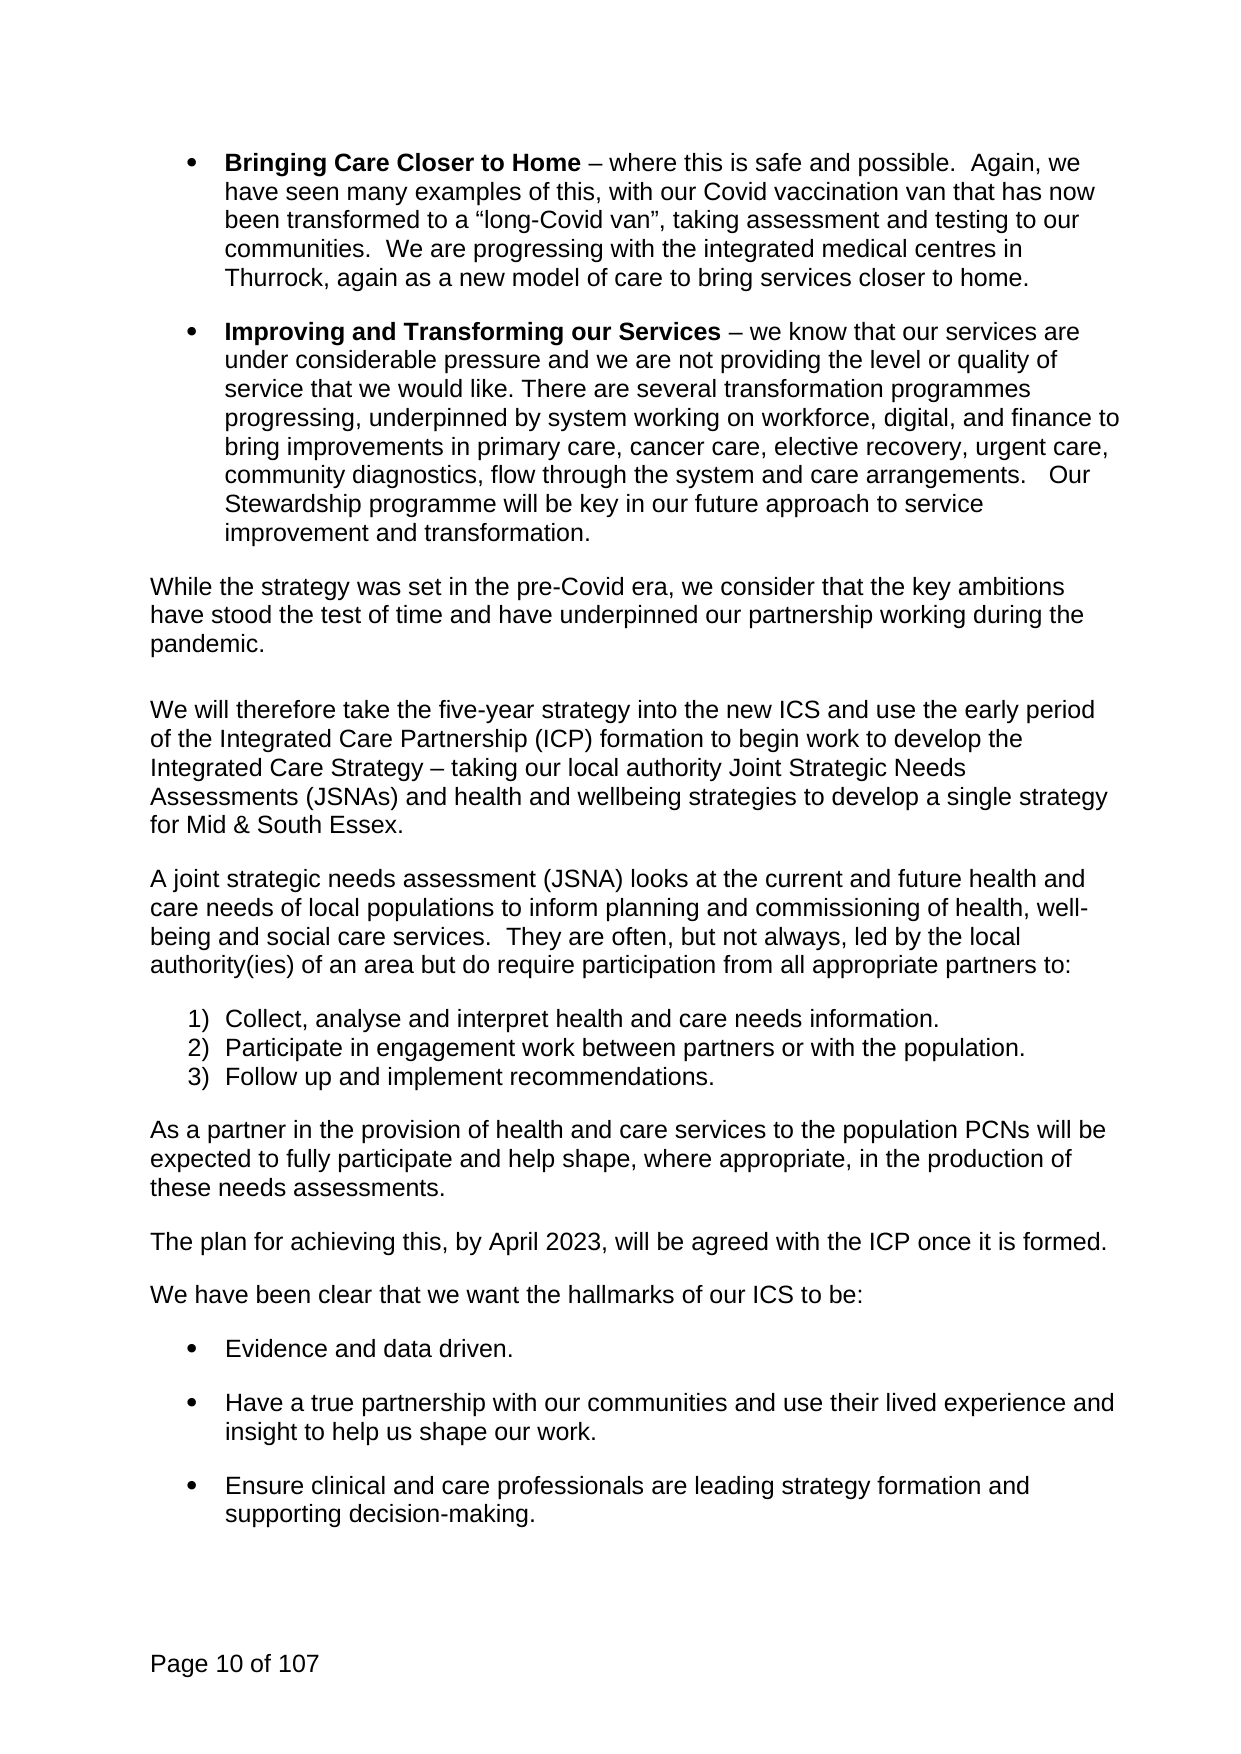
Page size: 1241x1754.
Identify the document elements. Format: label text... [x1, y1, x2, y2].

list Have a true partnership with our communities and use their lived experience and insight to help us shape our work. [187, 1388, 1122, 1446]
list Collect, analyse and interpret health and care needs information. [187, 1004, 1122, 1033]
list Follow up and implement recommendations. [187, 1062, 1122, 1090]
text As a partner in the provision of health and care services to the population PCNs will be expected to fully participate and help shape, where appropriate, in the production of these needs assessments. [150, 1115, 1122, 1202]
list Bringing Care Closer to Home – where this is safe and possible. Again, we have seen many examples of this, with our Covid vaccination van that has now been transformed to a “long-Covid van”, taking assessment and testing to our communities. We are progressing with the integrated medical centres in Thurrock, again as a new model of care to bring services closer to home. [187, 148, 1122, 292]
text We will therefore take the five-year strategy into the new ICS and use the early period of the Integrated Care Partnership (ICP) formation to begin work to develop the Integrated Care Strategy – taking our local authority Joint Strategic Needs Assessments (JSNAs) and health and wellbeing strategies to develop a single strategy for Mid & South Essex. [150, 695, 1122, 839]
list Evidence and data driven. [187, 1334, 1122, 1363]
list Participate in engagement work between partners or with the population. [187, 1033, 1122, 1062]
list Ensure clinical and care professionals are leading strategy formation and supporting decision-making. [187, 1471, 1122, 1528]
text A joint strategic needs assessment (JSNA) looks at the current and future health and care needs of local populations to inform planning and commissioning of health, well-being and social care services. They are often, but not always, led by the local authority(ies) of an area but do require participation from all appropriate partners to: [150, 864, 1122, 979]
text We have been clear that we want the hallmarks of our ICS to be: [150, 1280, 1122, 1309]
text While the strategy was set in the pre-Covid era, we consider that the key ambitions have stood the test of time and have underpinned our partnership working during the pandemic. [150, 572, 1122, 658]
list Improving and Transforming our Services – we know that our services are under considerable pressure and we are not providing the level or quality of service that we would like. There are several transformation programmes progressing, underpinned by system working on workforce, digital, and finance to bring improvements in primary care, cancer care, elective recovery, urgent care, community diagnostics, flow through the system and care arrangements. Our Stewardship programme will be key in our future approach to service improvement and transformation. [187, 317, 1122, 547]
text The plan for achieving this, by April 2023, will be agreed with the ICP once it is formed. [150, 1227, 1122, 1255]
